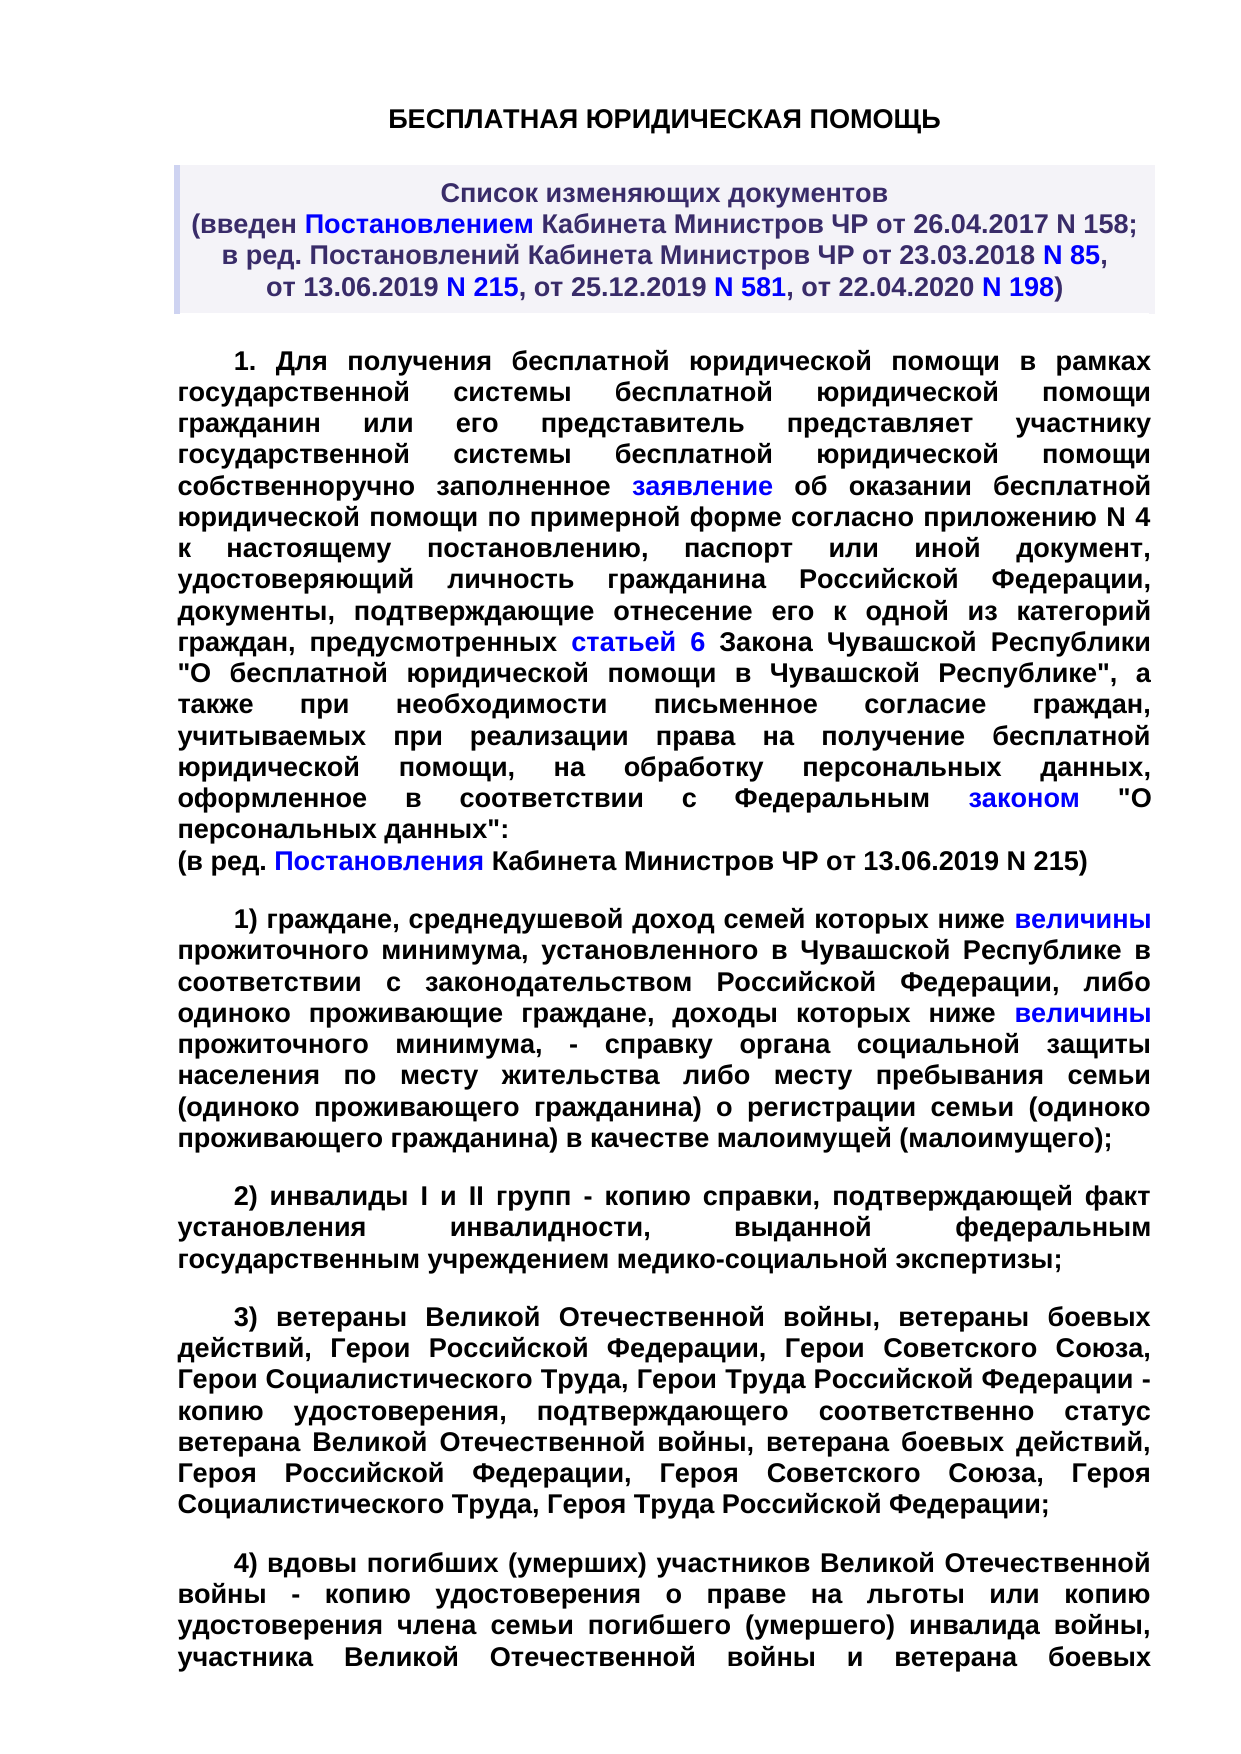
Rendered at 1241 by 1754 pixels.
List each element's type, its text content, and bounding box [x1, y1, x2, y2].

title БЕСПЛАТНАЯ ЮРИДИЧЕСКАЯ ПОМОЩЬ [177, 103, 1152, 135]
text 1) граждане, среднедушевой доход семей которых ниже величины прожиточного минимума, установленного в Чувашской Республике в соответствии с законодательством Российской Федерации, либо одиноко проживающие граждане, доходы которых ниже величины прожиточного минимума, - справку органа социальной защиты населения по месту жительства либо месту пребывания семьи (одиноко проживающего гражданина) о регистрации семьи (одиноко проживающего гражданина) в качестве малоимущей (малоимущего); [177, 903, 1152, 1153]
text 3) ветераны Великой Отечественной войны, ветераны боевых действий, Герои Российской Федерации, Герои Советского Союза, Герои Социалистического Труда, Герои Труда Российской Федерации - копию удостоверения, подтверждающего соответственно статус ветерана Великой Отечественной войны, ветерана боевых действий, Героя Российской Федерации, Героя Советского Союза, Героя Социалистического Труда, Героя Труда Российской Федерации; [177, 1301, 1152, 1520]
text 2) инвалиды I и II групп - копию справки, подтверждающей факт установления инвалидности, выданной федеральным государственным учреждением медико-социальной экспертизы; [177, 1180, 1152, 1274]
table_header Список изменяющих документов (введен Постановлением Кабинета Министров ЧР от 26.04.2017 N 158; в ред. Постановлений Кабинета Министров ЧР от 23.03.2018 N 85, от 13.06.2019 N 215, от 25.12.2019 N 581, от 22.04.2020 N 198) [180, 165, 1149, 313]
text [177, 1547, 1152, 1672]
text 1. Для получения бесплатной юридической помощи в рамках государственной системы бесплатной юридической помощи гражданин или его представитель представляет участнику государственной системы бесплатной юридической помощи собственноручно заполненное заявление об оказании бесплатной юридической помощи по примерной форме согласно приложению N 4 к настоящему постановлению, паспорт или иной документ, удостоверяющий личность гражданина Российской Федерации, документы, подтверждающие отнесение его к одной из категорий граждан, предусмотренных статьей 6 Закона Чувашской Республики "О бесплатной юридической помощи в Чувашской Республике", а также при необходимости письменное согласие граждан, учитываемых при реализации права на получение бесплатной юридической помощи, на обработку персональных данных, оформленное в соответствии с Федеральным законом "О персональных данных": [177, 345, 1152, 845]
text (в ред. Постановления Кабинета Министров ЧР от 13.06.2019 N 215) [177, 845, 1152, 876]
